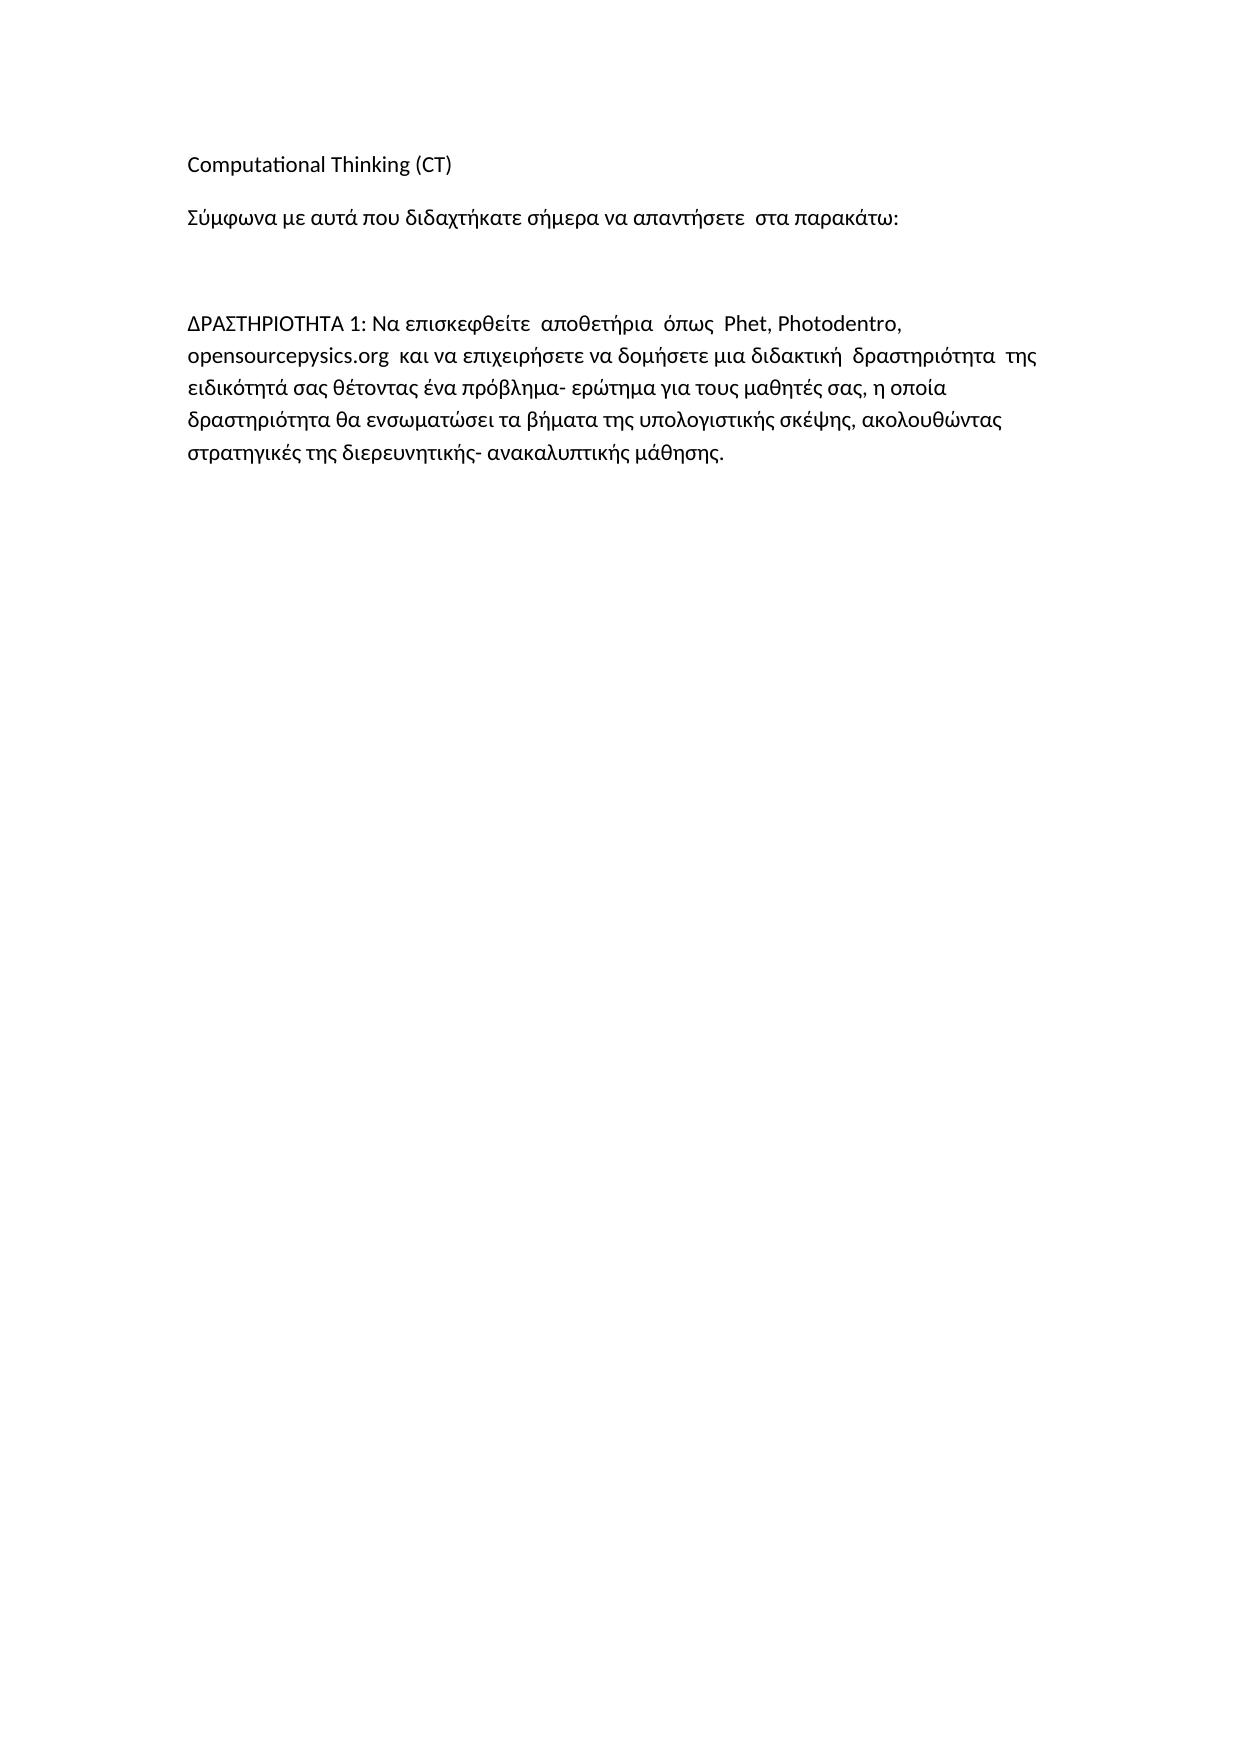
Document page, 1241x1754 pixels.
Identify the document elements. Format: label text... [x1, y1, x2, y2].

text ΔΡΑΣΤΗΡΙΟΤΗΤΑ 1: Να επισκεφθείτε αποθετήρια όπως Phet, Photodentro, opensourcepysics.org και να επιχειρήσετε να δομήσετε μια διδακτική δραστηριότητα της ειδικότητά σας θέτοντας ένα πρόβλημα- ερώτημα για τους μαθητές σας, η οποία δραστηριότητα θα ενσωματώσει τα βήματα της υπολογιστικής σκέψης, ακολουθώντας στρατηγικές της διερευνητικής- ανακαλυπτικής μάθησης. [187, 309, 1053, 466]
text Σύμφωνα με αυτά που διδαχτήκατε σήμερα να απαντήσετε στα παρακάτω: [187, 203, 1053, 231]
text Computational Thinking (CT) [187, 150, 1053, 178]
